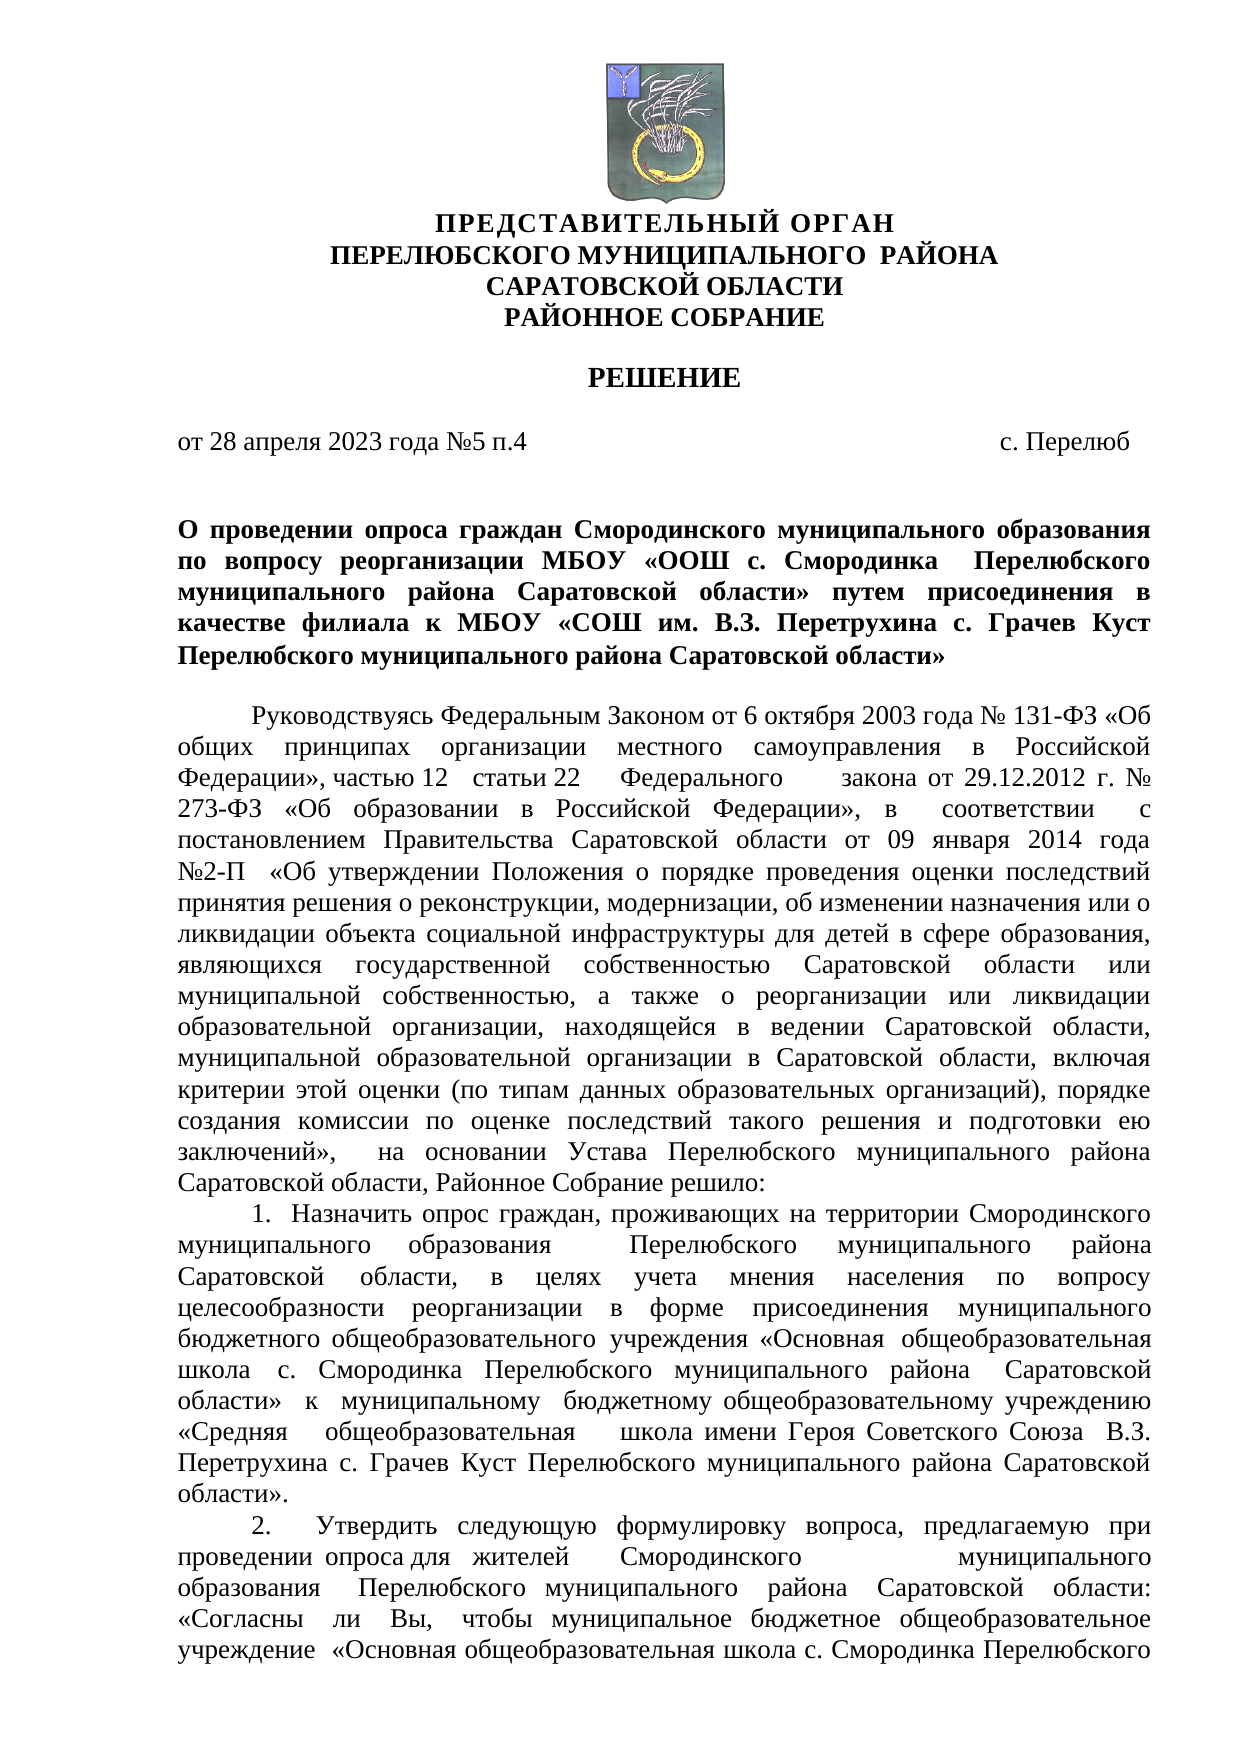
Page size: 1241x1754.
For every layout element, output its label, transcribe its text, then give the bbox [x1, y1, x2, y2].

text 1. Назначить опрос граждан, проживающих на территории Смородинского муниципального образования Перелюбского муниципального района Саратовской области, в целях учета мнения населения по вопросу целесообразности реорганизации в форме присоединения муниципального бюджетного общеобразовательного учреждения «Основная общеобразовательная школа с. Смородинка Перелюбского муниципального района Саратовской области» к муниципальному бюджетному общеобразовательному учреждению «Средняя общеобразовательная школа имени Героя Советского Союза В.З. Перетрухина с. Грачев Куст Перелюбского муниципального района Саратовской области». [177, 1197, 1152, 1509]
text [177, 1509, 1152, 1664]
text ПЕРЕЛЮБСКОГО МУНИЦИПАЛЬНОГО РАЙОНА [177, 239, 1152, 270]
text САРАТОВСКОЙ ОБЛАСТИ [177, 270, 1152, 301]
text РАЙОННОЕ СОБРАНИЕ [177, 301, 1152, 332]
text РЕШЕНИЕ [177, 360, 1152, 394]
text ПРЕДСТАВИТЕЛЬНЫЙ ОРГАН [177, 208, 1152, 239]
table_header от 28 апреля 2023 года №5 п.4 с. Перелюб [166, 425, 1163, 513]
text Руководствуясь Федеральным Законом от 6 октября 2003 года № 131-ФЗ «Об общих принципах организации местного самоуправления в Российской Федерации», частью 12 статьи 22 Федерального закона от 29.12.2012 г. № 273-ФЗ «Об образовании в Российской Федерации», в соответствии с постановлением Правительства Саратовской области от 09 января 2014 года №2-П «Об утверждении Положения о порядке проведения оценки последствий принятия решения о реконструкции, модернизации, об изменении назначения или о ликвидации объекта социальной инфраструктуры для детей в сфере образования, являющихся государственной собственностью Саратовской области или муниципальной собственностью, а также о реорганизации или ликвидации образовательной организации, находящейся в ведении Саратовской области, муниципальной образовательной организации в Саратовской области, включая критерии этой оценки (по типам данных образовательных организаций), порядке создания комиссии по оценке последствий такого решения и подготовки ею заключений», на основании Устава Перелюбского муниципального района Саратовской области, Районное Собрание решило: [177, 699, 1152, 1197]
title О проведении опроса граждан Смородинского муниципального образования по вопросу реорганизации МБОУ «ООШ с. Смородинка Перелюбского муниципального района Саратовской области» путем присоединения в качестве филиала к МБОУ «СОШ им. В.З. Перетрухина с. Грачев Куст Перелюбского муниципального района Саратовской области» [177, 513, 1152, 671]
